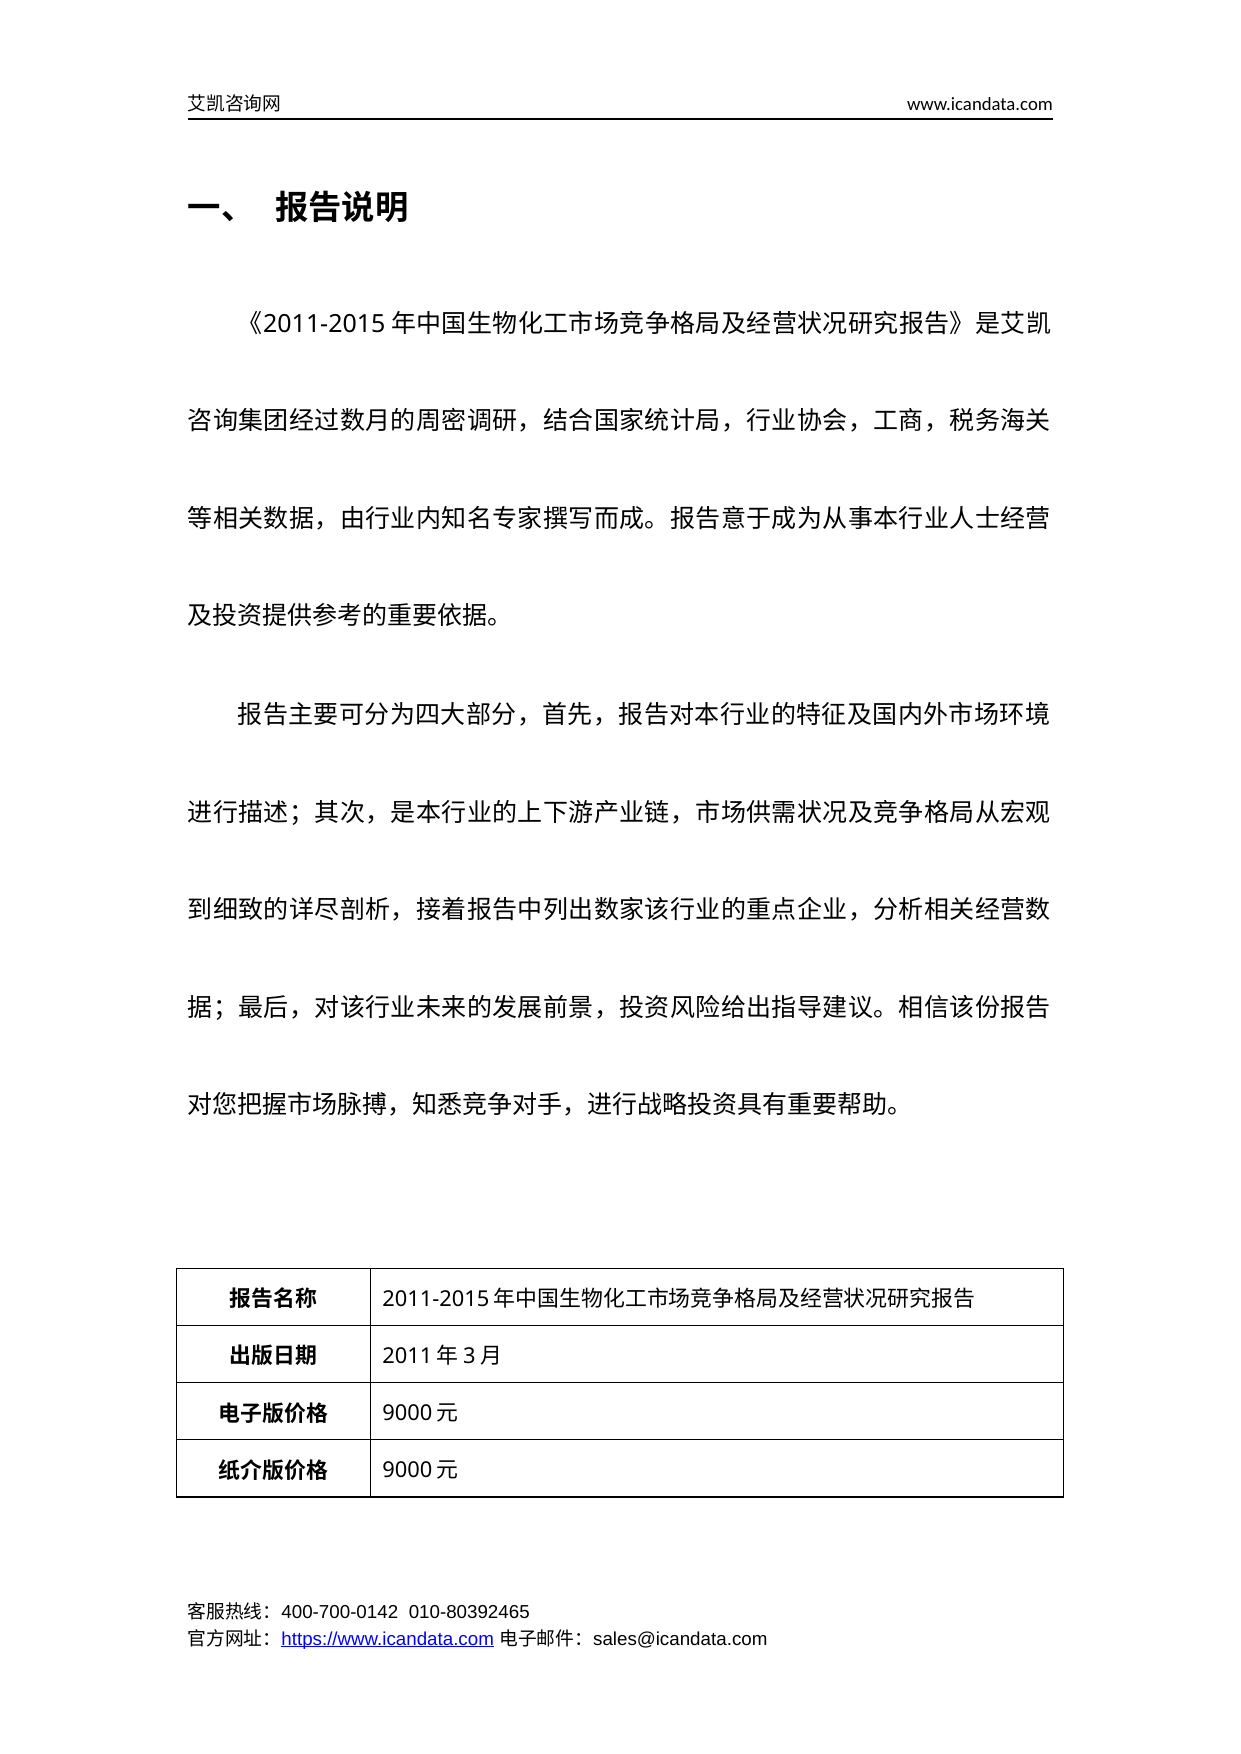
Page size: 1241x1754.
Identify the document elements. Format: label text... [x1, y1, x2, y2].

text 报告主要可分为四大部分，首先，报告对本行业的特征及国内外市场环境进行描述；其次，是本行业的上下游产业链，市场供需状况及竞争格局从宏观到细致的详尽剖析，接着报告中列出数家该行业的重点企业，分析相关经营数据；最后，对该行业未来的发展前景，投资风险给出指导建议。相信该份报告对您把握市场脉搏，知悉竞争对手，进行战略投资具有重要帮助。 [187, 681, 1053, 1136]
table_cell 纸介版价格 [177, 1440, 370, 1496]
table_cell 电子版价格 [177, 1383, 370, 1439]
table_cell 出版日期 [177, 1326, 370, 1382]
table_cell 2011年3月 [371, 1326, 1063, 1382]
table_cell 9000元 [371, 1440, 1063, 1496]
subtitle 报告说明 [187, 172, 1053, 237]
text 《2011-2015年中国生物化工市场竞争格局及经营状况研究报告》是艾凯咨询集团经过数月的周密调研，结合国家统计局，行业协会，工商，税务海关等相关数据，由行业内知名专家撰写而成。报告意于成为从事本行业人士经营及投资提供参考的重要依据。 [187, 289, 1053, 646]
table_cell 9000元 [371, 1383, 1063, 1439]
table_header 报告名称 [177, 1269, 370, 1325]
table_header 2011-2015年中国生物化工市场竞争格局及经营状况研究报告 [371, 1269, 1063, 1325]
